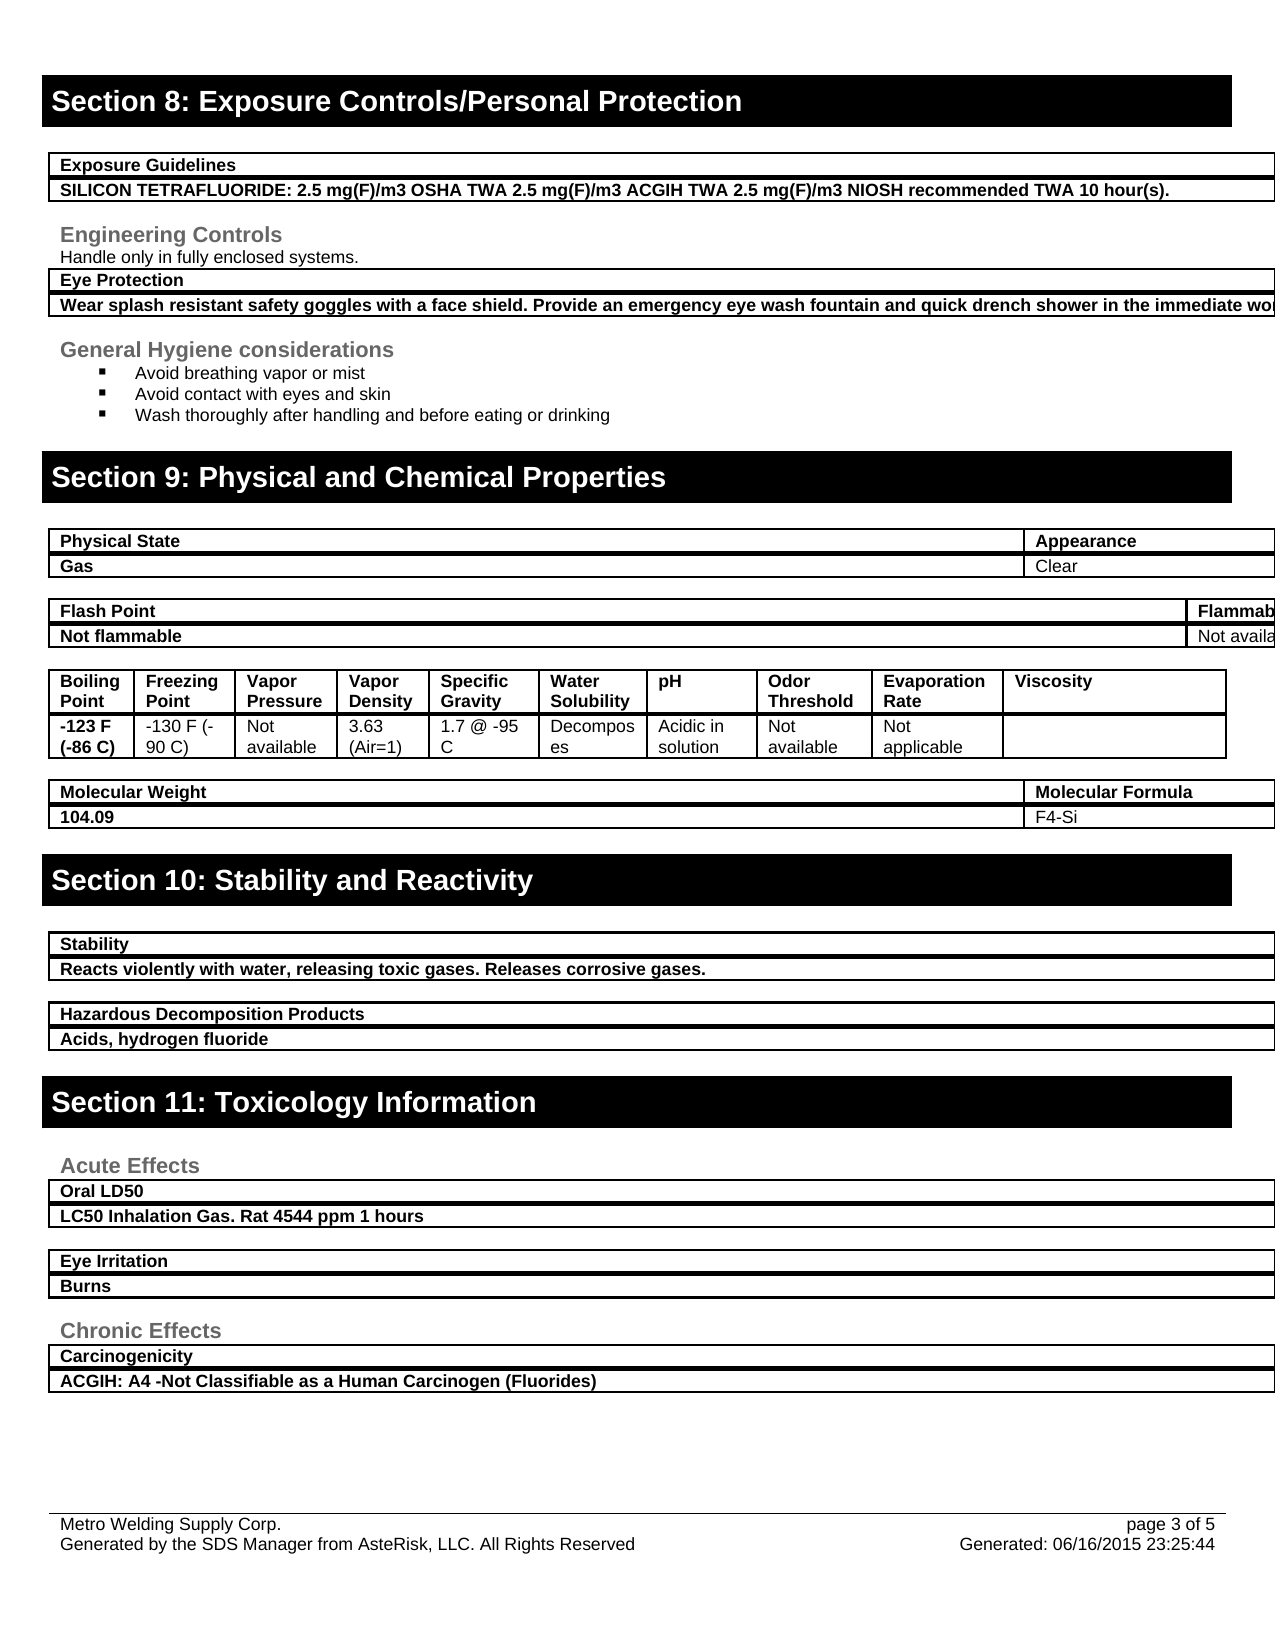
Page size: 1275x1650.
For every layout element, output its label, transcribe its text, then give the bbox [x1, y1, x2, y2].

table_cell [1004, 716, 1225, 757]
subtitle Acute Effects [60, 1153, 1215, 1179]
table_cell Gas [50, 556, 1023, 576]
table_header Appearance [1025, 530, 1274, 551]
table_cell -123 F (-86 C) [50, 716, 133, 757]
table_cell Not available [758, 716, 871, 757]
table_header pH [648, 671, 756, 711]
table_cell Not available [236, 716, 336, 757]
table_cell 3.63 (Air=1) [338, 716, 428, 757]
subtitle Section 10: Stability and Reactivity [43, 855, 1231, 905]
table_header Physical State [50, 530, 1023, 551]
table_header Vapor Pressure [236, 671, 336, 711]
list Wash thoroughly after handling and before eating or drinking [97, 405, 1215, 426]
table_header Boiling Point [50, 671, 133, 711]
table_cell SILICON TETRAFLUORIDE: 2.5 mg(F)/m3 OSHA TWA 2.5 mg(F)/m3 ACGIH TWA 2.5 mg(F)/m3 NIOSH recommended TWA 10 hour(s). [50, 180, 1274, 200]
subtitle Section 11: Toxicology Information [43, 1077, 1231, 1127]
subtitle Section 8: Exposure Controls/Personal Protection [43, 76, 1231, 126]
table_header Specific Gravity [430, 671, 538, 711]
table_header Viscosity [1004, 671, 1225, 711]
table_cell ACGIH: A4 -Not Classifiable as a Human Carcinogen (Fluorides) [50, 1371, 1274, 1391]
subtitle Engineering Controls [60, 222, 1215, 247]
table_header Flash Point [50, 600, 1185, 621]
table_cell -130 F (-90 C) [135, 716, 234, 757]
table_cell Reacts violently with water, releasing toxic gases. Releases corrosive gases. [50, 959, 1274, 979]
text Handle only in fully enclosed systems. [60, 247, 1215, 268]
table_cell Wear splash resistant safety goggles with a face shield. Provide an emergency eye wash fountain and quick drench shower in the immediate work area. [50, 295, 1274, 315]
table_cell LC50 Inhalation Gas. Rat 4544 ppm 1 hours [50, 1206, 1274, 1226]
subtitle Chronic Effects [60, 1318, 1215, 1344]
table_header Molecular Formula [1025, 781, 1274, 802]
table_cell Not flammable [50, 626, 1185, 646]
table_header Stability [50, 934, 1274, 954]
table_header Carcinogenicity [50, 1346, 1274, 1366]
table_cell Acidic in solution [648, 716, 756, 757]
table_header Hazardous Decomposition Products [50, 1004, 1274, 1024]
table_cell Decomposes [540, 716, 646, 757]
table_header Evaporation Rate [873, 671, 1002, 711]
table_header Freezing Point [135, 671, 234, 711]
table_cell 104.09 [50, 807, 1023, 827]
table_header Water Solubility [540, 671, 646, 711]
table_cell Clear [1025, 556, 1274, 576]
table_cell Not applicable [873, 716, 1002, 757]
subtitle Section 9: Physical and Chemical Properties [43, 452, 1231, 502]
table_header Exposure Guidelines [50, 154, 1274, 175]
table_cell Acids, hydrogen fluoride [50, 1029, 1274, 1049]
table_cell F4-Si [1025, 807, 1274, 827]
table_header Eye Protection [50, 270, 1274, 290]
list Avoid contact with eyes and skin [97, 384, 1215, 405]
table_header Vapor Density [338, 671, 428, 711]
table_cell Not available [1188, 626, 1274, 646]
table_header Odor Threshold [758, 671, 871, 711]
table_cell 1.7 @ -95 C [430, 716, 538, 757]
list Avoid breathing vapor or mist [97, 362, 1215, 384]
subtitle General Hygiene considerations [60, 337, 1215, 362]
table_header Flammability [1188, 600, 1274, 621]
table_header Molecular Weight [50, 781, 1023, 802]
table_header Oral LD50 [50, 1181, 1274, 1201]
table_cell Burns [50, 1276, 1274, 1296]
table_header Eye Irritation [50, 1251, 1274, 1271]
